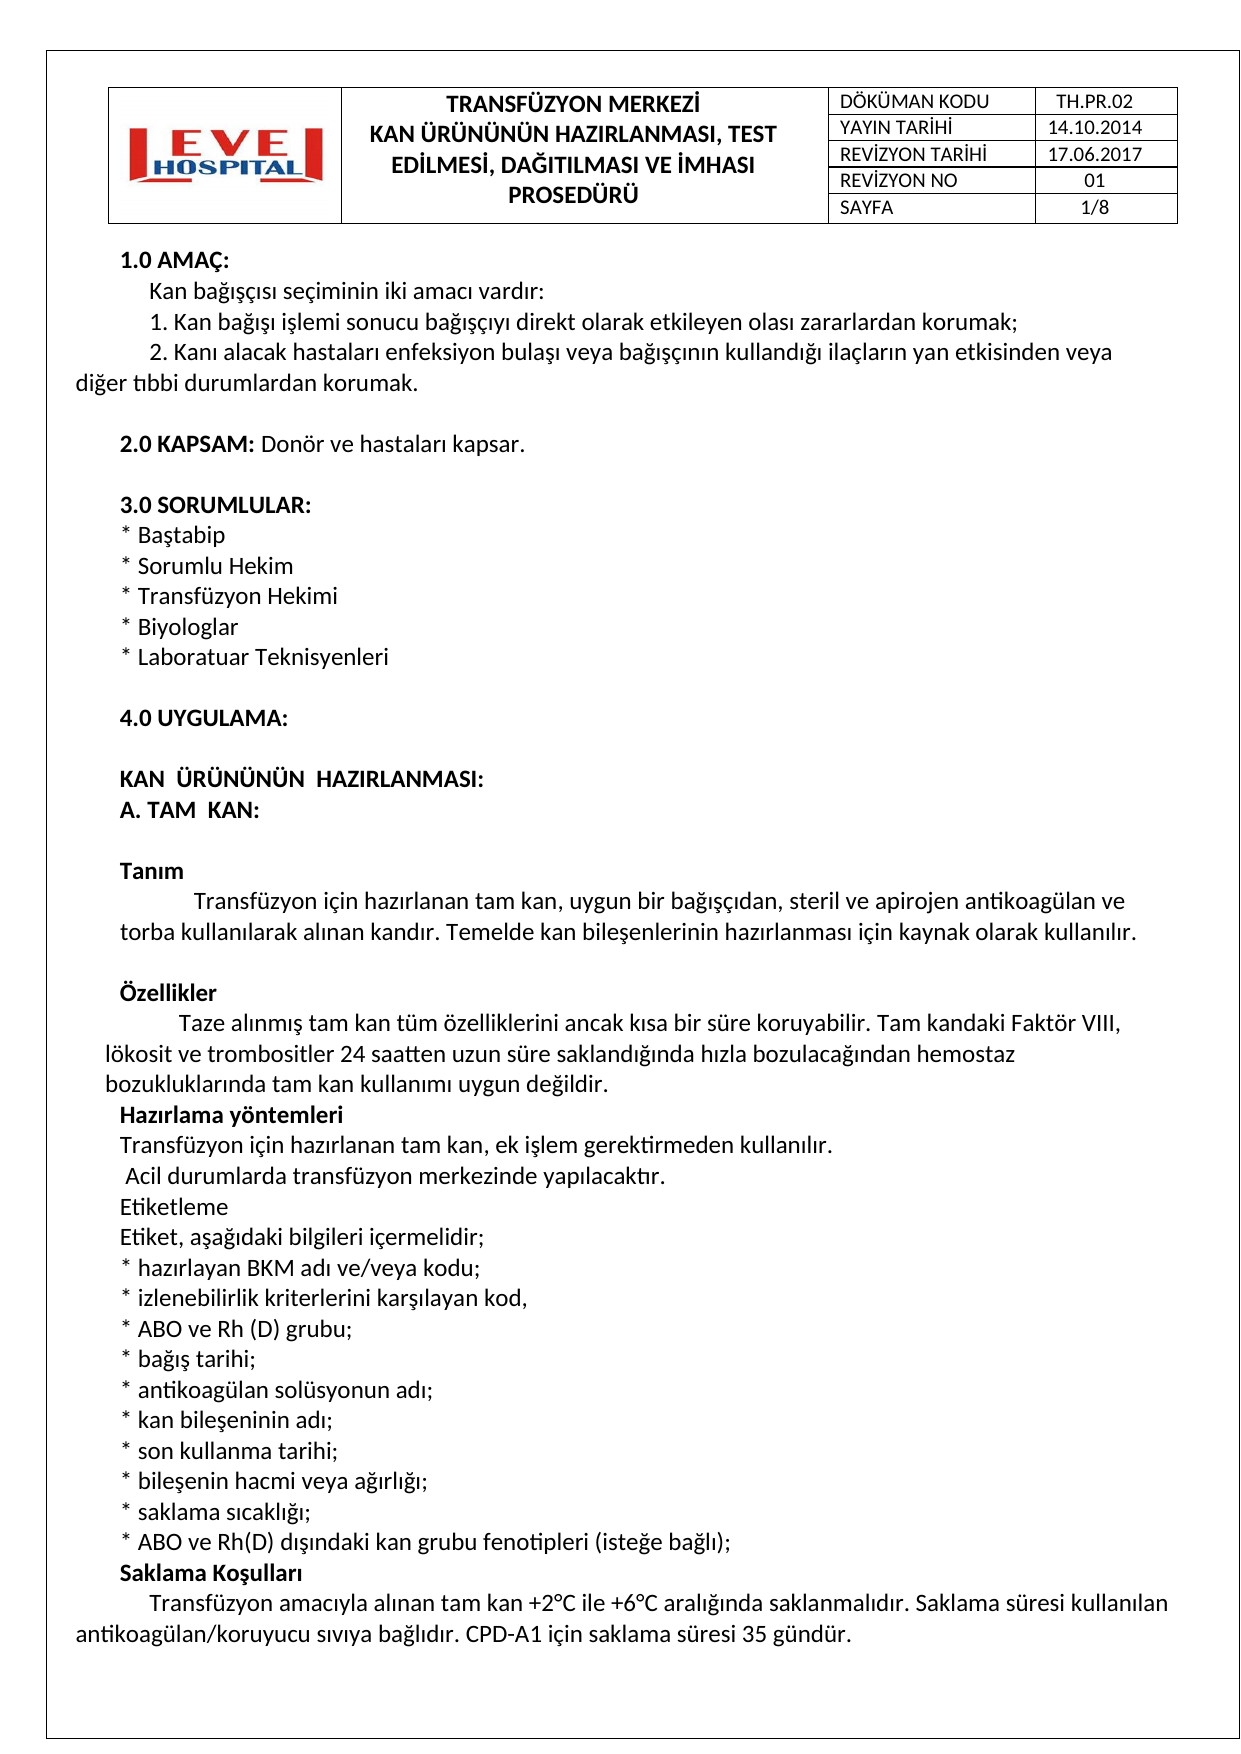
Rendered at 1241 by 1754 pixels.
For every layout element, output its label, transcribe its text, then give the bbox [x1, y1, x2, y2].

text * bileşenin hacmi veya ağırlığı; [47, 1465, 1239, 1496]
text 1.0 AMAÇ: [47, 244, 1239, 275]
text * izlenebilirlik kriterlerini karşılayan kod, [47, 1282, 1239, 1313]
table_cell YAYIN TARİHİ [829, 115, 1035, 140]
text Etiketleme [47, 1191, 1239, 1221]
table_cell REVİZYON NO [829, 168, 1035, 193]
text * hazırlayan BKM adı ve/veya kodu; [47, 1252, 1239, 1282]
text Taze alınmış tam kan tüm özelliklerini ancak kısa bir süre koruyabilir. Tam kandaki Faktör VIII, lökosit ve trombositler 24 saatten uzun süre saklandığında hızla bozulacağından hemostaz bozukluklarında tam kan kullanımı uygun değildir. [105, 1008, 1153, 1099]
table_cell SAYFA [829, 194, 1035, 222]
text Etiket, aşağıdaki bilgileri içermelidir; [47, 1221, 1239, 1252]
text * Transfüzyon Hekimi [47, 580, 1239, 611]
text Transfüzyon amacıyla alınan tam kan +2°C ile +6°C aralığında saklanmalıdır. Saklama süresi kullanılan antikoagülan/koruyucu sıvıya bağlıdır. CPD-A1 için saklama süresi 35 gündür. [75, 1587, 1239, 1648]
text * Baştabip [47, 519, 1239, 550]
table_cell REVİZYON TARİHİ [829, 141, 1035, 166]
table_header [109, 88, 120, 222]
text * Laboratuar Teknisyenleri [47, 641, 1239, 672]
text KAN ÜRÜNÜNÜN HAZIRLANMASI: [47, 763, 1239, 794]
table_cell 01 [1036, 168, 1177, 193]
table_header DÖKÜMAN KODU [829, 88, 1035, 113]
text * antikoagülan solüsyonun adı; [47, 1374, 1239, 1404]
text Transfüzyon için hazırlanan tam kan, uygun bir bağışçıdan, steril ve apirojen antikoagülan ve torba kullanılarak alınan kandır. Temelde kan bileşenlerinin hazırlanması için kaynak olarak kullanılır. [120, 886, 1138, 947]
text 2. Kanı alacak hastaları enfeksiyon bulaşı veya bağışçının kullandığı ilaçların yan etkisinden veya diğer tıbbi durumlardan korumak. [75, 336, 1168, 397]
text 2.0 KAPSAM: Donör ve hastaları kapsar. [47, 428, 1239, 458]
table_cell 14.10.2014 [1036, 115, 1177, 140]
text Transfüzyon için hazırlanan tam kan, ek işlem gerektirmeden kullanılır. [47, 1130, 1239, 1160]
text Hazırlama yöntemleri [47, 1099, 1239, 1130]
table_header TRANSFÜZYON MERKEZİ KAN ÜRÜNÜNÜN HAZIRLANMASI, TEST EDİLMESİ, DAĞITILMASI VE İMHASI PROSEDÜRÜ [342, 88, 828, 222]
table_header [331, 88, 341, 222]
text 3.0 SORUMLULAR: [47, 489, 1239, 519]
text * Biyologlar [47, 611, 1239, 641]
table_cell 17.06.2017 [1036, 141, 1177, 166]
text Kan bağışçısı seçiminin iki amacı vardır: [75, 275, 1168, 306]
table_header TH.PR.02 [1036, 88, 1177, 113]
text * kan bileşeninin adı; [47, 1404, 1239, 1435]
text * Sorumlu Hekim [47, 550, 1239, 580]
text * bağış tarihi; [47, 1343, 1239, 1374]
picture [120, 88, 331, 223]
text Özellikler [47, 977, 1239, 1008]
text * ABO ve Rh(D) dışındaki kan grubu fenotipleri (isteğe bağlı); [47, 1526, 1239, 1557]
text * son kullanma tarihi; [47, 1435, 1239, 1465]
text * ABO ve Rh (D) grubu; [47, 1313, 1239, 1343]
text 1. Kan bağışı işlemi sonucu bağışçıyı direkt olarak etkileyen olası zararlardan korumak; [75, 306, 1168, 336]
table_cell 1/8 [1036, 194, 1177, 222]
text * saklama sıcaklığı; [47, 1496, 1239, 1526]
text Saklama Koşulları [47, 1557, 1239, 1587]
text Acil durumlarda transfüzyon merkezinde yapılacaktır. [47, 1160, 1239, 1191]
text Tanım [47, 855, 1239, 886]
text A. TAM KAN: [47, 794, 1239, 824]
text 4.0 UYGULAMA: [47, 702, 1239, 733]
